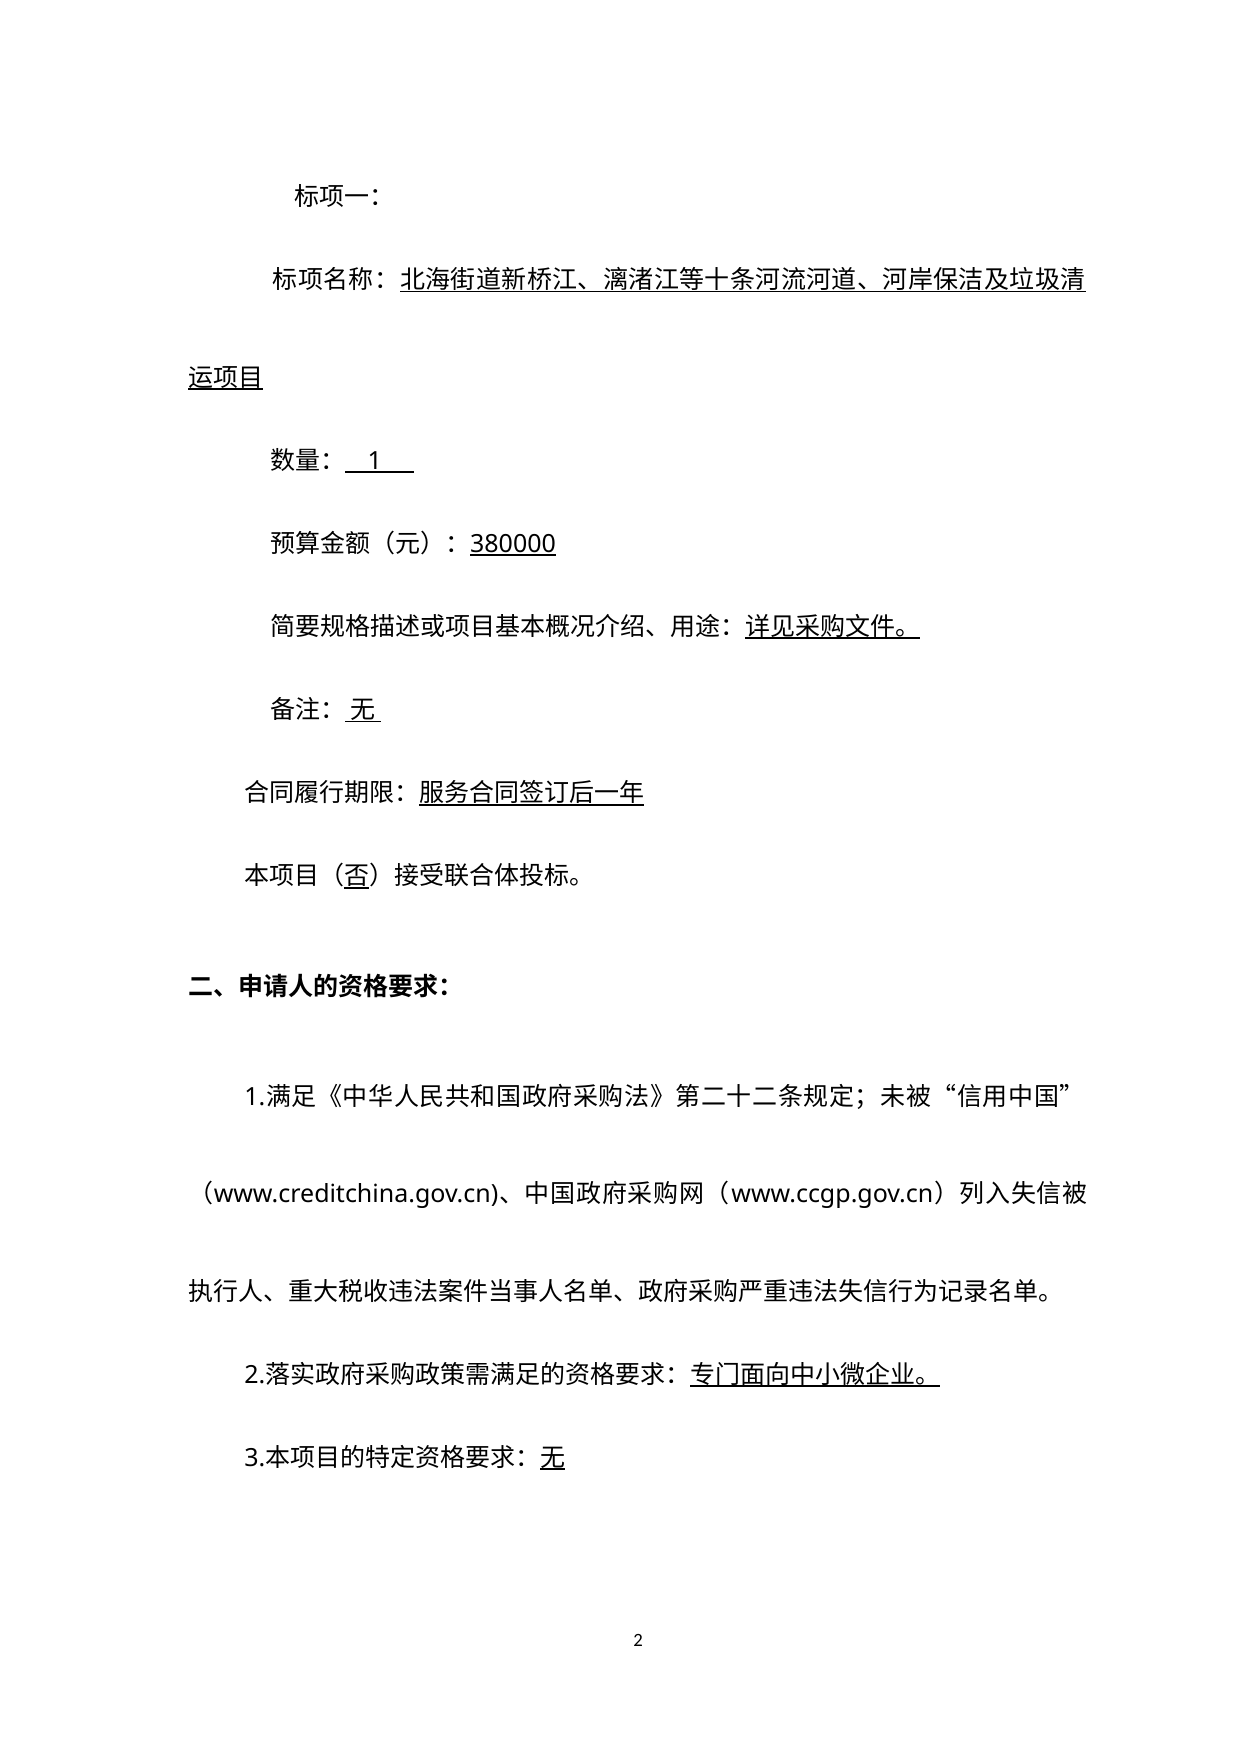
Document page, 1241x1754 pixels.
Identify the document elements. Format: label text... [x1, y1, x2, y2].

subtitle 二、申请人的资格要求： [188, 952, 1088, 1017]
text 简要规格描述或项目基本概况介绍、用途：详见采购文件。 [188, 592, 1088, 657]
text 备注： 无 [188, 675, 1088, 740]
text 预算金额（元）：380000 [188, 509, 1088, 574]
text 1.满足《中华人民共和国政府采购法》第二十二条规定；未被“信用中国”（www.creditchina.gov.cn)、中国政府采购网（www.ccgp.gov.cn）列入失信被执行人、重大税收违法案件当事人名单、政府采购严重违法失信行为记录名单。 [188, 1062, 1088, 1322]
text 标项名称：北海街道新桥江、漓渚江等十条河流河道、河岸保洁及垃圾清运项目 [188, 245, 1088, 408]
text 数量： 1 [188, 426, 1088, 491]
text 合同履行期限：服务合同签订后一年 [188, 758, 1088, 823]
text 本项目（否）接受联合体投标。 [188, 841, 1088, 906]
text 3.本项目的特定资格要求：无 [188, 1423, 1088, 1488]
text 2.落实政府采购政策需满足的资格要求：专门面向中小微企业。 [188, 1340, 1088, 1405]
text 标项一： [188, 162, 1088, 227]
